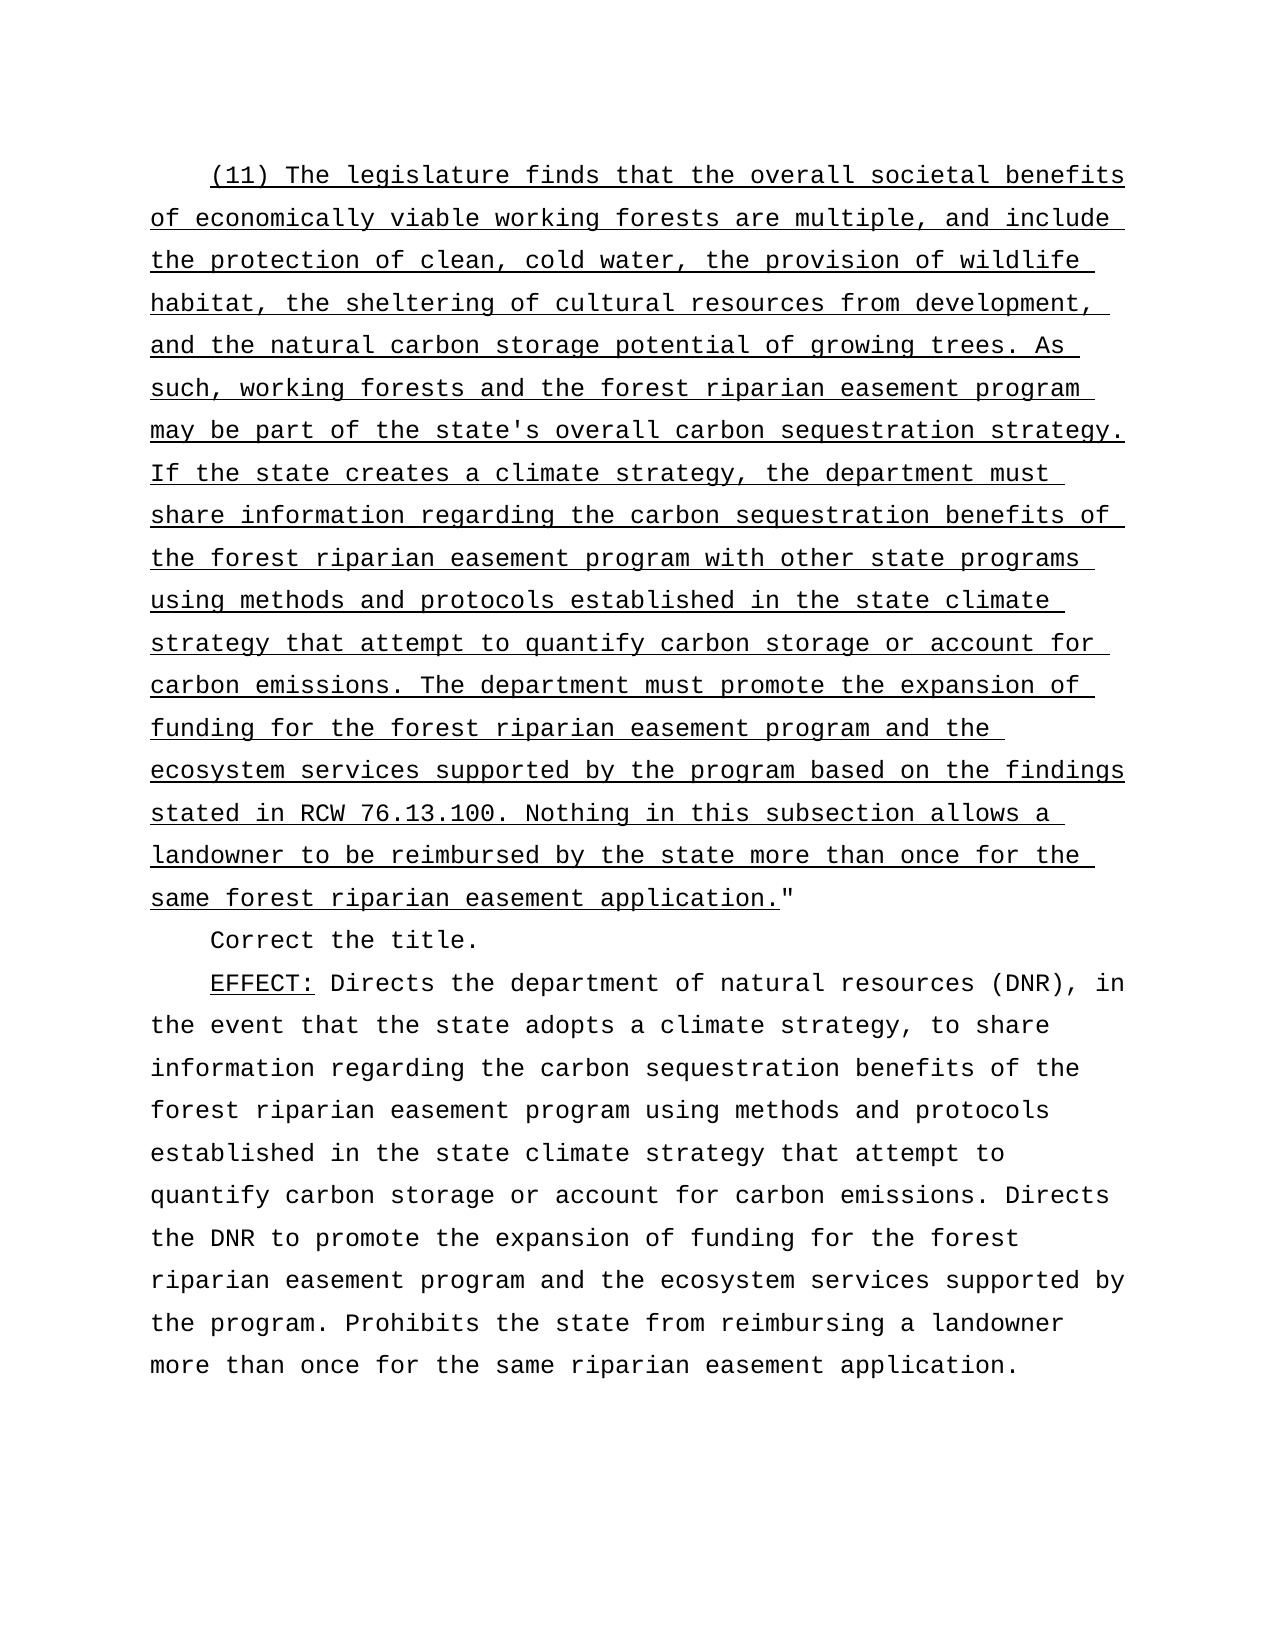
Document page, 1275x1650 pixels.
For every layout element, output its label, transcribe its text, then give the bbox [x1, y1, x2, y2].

text (11) The legislature finds that the overall societal benefits of economically viable working forests are multiple, and include the protection of clean, cold water, the provision of wildlife habitat, the sheltering of cultural resources from development, and the natural carbon storage potential of growing trees. As such, working forests and the forest riparian easement program may be part of the state's overall carbon sequestration strategy. If the state creates a climate strategy, the department must share information regarding the carbon sequestration benefits of the forest riparian easement program with other state programs using methods and protocols established in the state climate strategy that attempt to quantify carbon storage or account for carbon emissions. The department must promote the expansion of funding for the forest riparian easement program and the ecosystem services supported by the program based on the findings stated in RCW 76.13.100. Nothing in this subsection allows a landowner to be reimbursed by the state more than once for the same forest riparian easement application." [150, 150, 1125, 229]
text (11) The legislature finds that the overall societal benefits of economically viable working forests are multiple, and include the protection of clean, cold water, the provision of wildlife habitat, the sheltering of cultural resources from development, and the natural carbon storage potential of growing trees. As such, working forests and the forest riparian easement program may be part of the state's overall carbon sequestration strategy. If the state creates a climate strategy, the department must share information regarding the carbon sequestration benefits of the forest riparian easement program with other state programs using methods and protocols established in the state climate strategy that attempt to quantify carbon storage or account for carbon emissions. The department must promote the expansion of funding for the forest riparian easement program and the ecosystem services supported by the program based on the findings stated in RCW 76.13.100. Nothing in this subsection allows a landowner to be reimbursed by the state more than once for the same forest riparian easement application." [150, 230, 1125, 441]
text EFFECT: Directs the department of natural resources (DNR), in the event that the state adopts a climate strategy, to share information regarding the carbon sequestration benefits of the forest riparian easement program using methods and protocols established in the state climate strategy that attempt to quantify carbon storage or account for carbon emissions. Directs the DNR to promote the expansion of funding for the forest riparian easement program and the ecosystem services supported by the program. Prohibits the state from reimbursing a landowner more than once for the same riparian easement application. [150, 957, 1125, 1382]
text (11) The legislature finds that the overall societal benefits of economically viable working forests are multiple, and include the protection of clean, cold water, the provision of wildlife habitat, the sheltering of cultural resources from development, and the natural carbon storage potential of growing trees. As such, working forests and the forest riparian easement program may be part of the state's overall carbon sequestration strategy. If the state creates a climate strategy, the department must share information regarding the carbon sequestration benefits of the forest riparian easement program with other state programs using methods and protocols established in the state climate strategy that attempt to quantify carbon storage or account for carbon emissions. The department must promote the expansion of funding for the forest riparian easement program and the ecosystem services supported by the program based on the findings stated in RCW 76.13.100. Nothing in this subsection allows a landowner to be reimbursed by the state more than once for the same forest riparian easement application." [150, 783, 1125, 915]
text Correct the title. [150, 915, 1125, 957]
text (11) The legislature finds that the overall societal benefits of economically viable working forests are multiple, and include the protection of clean, cold water, the provision of wildlife habitat, the sheltering of cultural resources from development, and the natural carbon storage potential of growing trees. As such, working forests and the forest riparian easement program may be part of the state's overall carbon sequestration strategy. If the state creates a climate strategy, the department must share information regarding the carbon sequestration benefits of the forest riparian easement program with other state programs using methods and protocols established in the state climate strategy that attempt to quantify carbon storage or account for carbon emissions. The department must promote the expansion of funding for the forest riparian easement program and the ecosystem services supported by the program based on the findings stated in RCW 76.13.100. Nothing in this subsection allows a landowner to be reimbursed by the state more than once for the same forest riparian easement application." [150, 528, 1125, 781]
text (11) The legislature finds that the overall societal benefits of economically viable working forests are multiple, and include the protection of clean, cold water, the provision of wildlife habitat, the sheltering of cultural resources from development, and the natural carbon storage potential of growing trees. As such, working forests and the forest riparian easement program may be part of the state's overall carbon sequestration strategy. If the state creates a climate strategy, the department must share information regarding the carbon sequestration benefits of the forest riparian easement program with other state programs using methods and protocols established in the state climate strategy that attempt to quantify carbon storage or account for carbon emissions. The department must promote the expansion of funding for the forest riparian easement program and the ecosystem services supported by the program based on the findings stated in RCW 76.13.100. Nothing in this subsection allows a landowner to be reimbursed by the state more than once for the same forest riparian easement application." [150, 443, 1125, 526]
